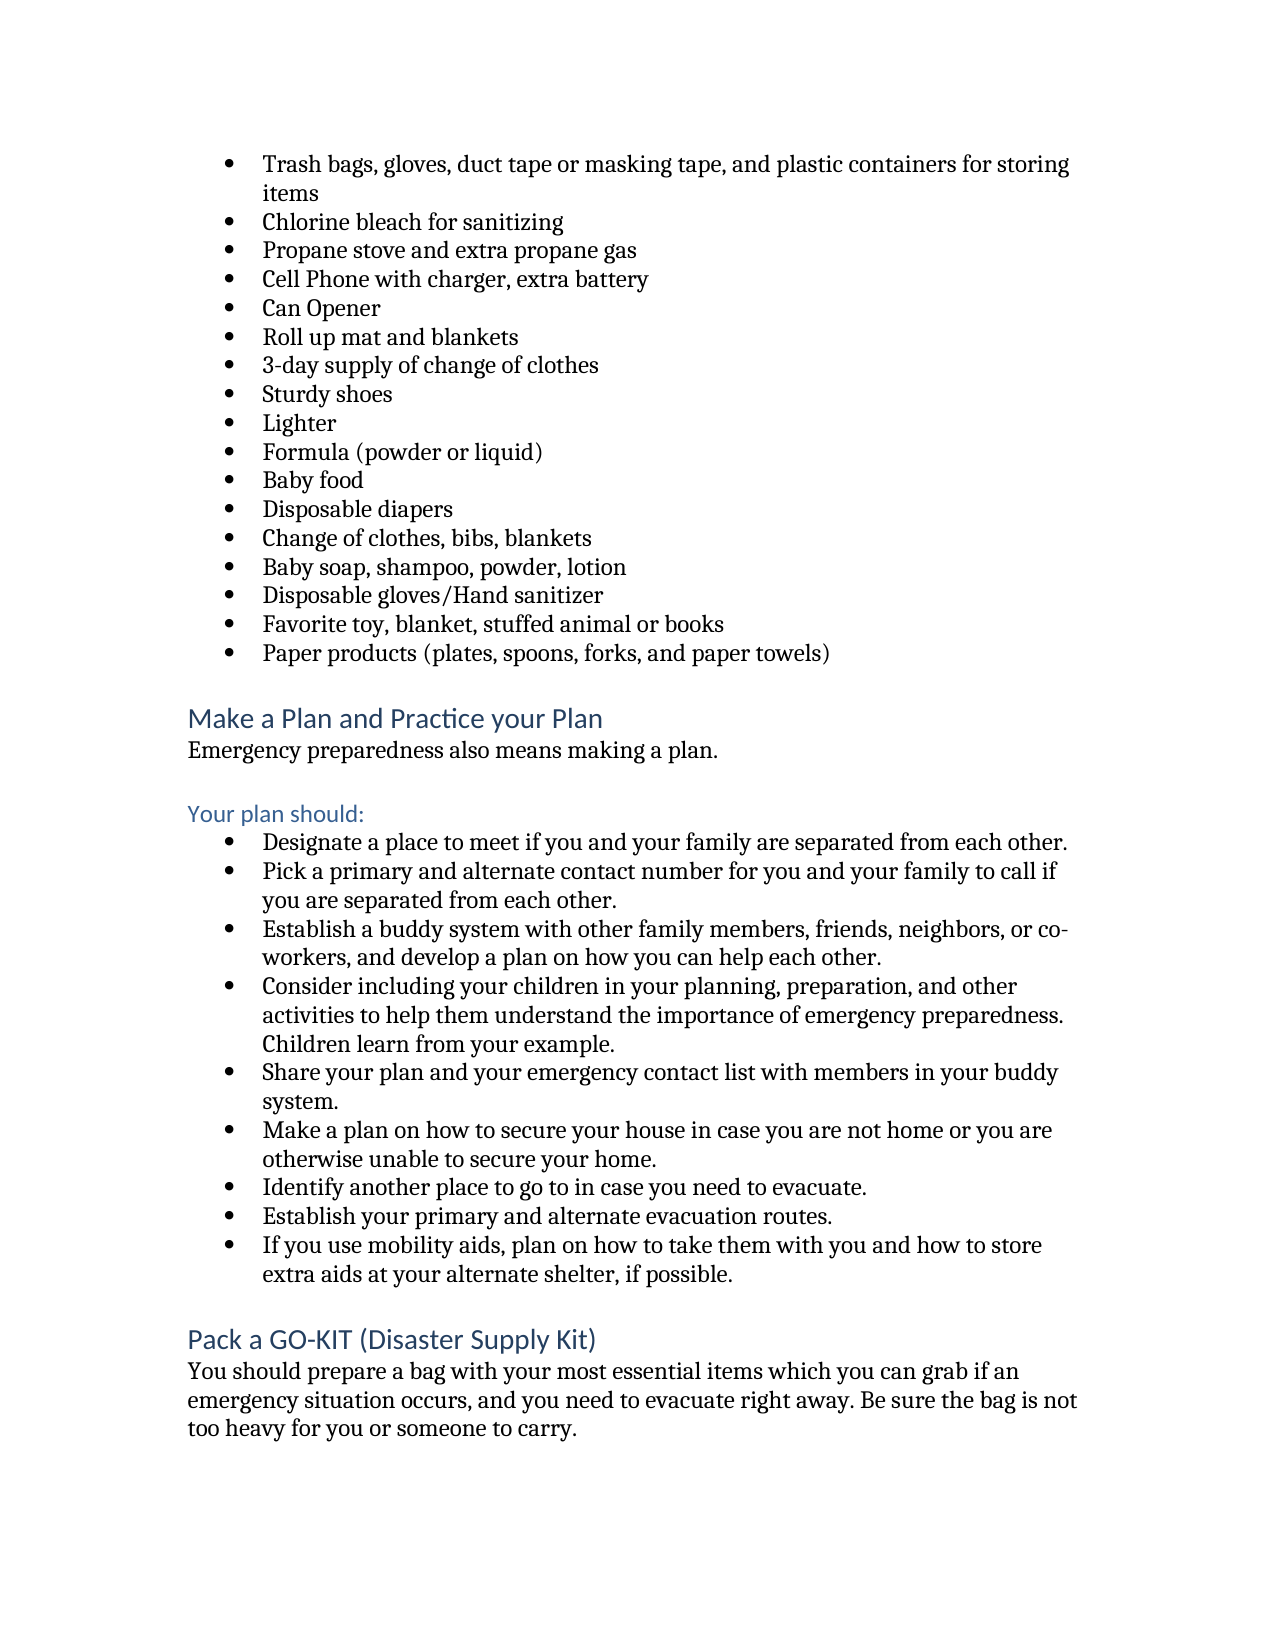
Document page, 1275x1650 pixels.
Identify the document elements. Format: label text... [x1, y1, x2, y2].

list Paper products (plates, spoons, forks, and paper towels) [225, 639, 1087, 667]
list Lighter [225, 409, 1087, 437]
list Disposable gloves/Hand sanitizer [225, 581, 1087, 610]
list Sturdy shoes [225, 380, 1087, 409]
list Roll up mat and blankets [225, 322, 1087, 351]
list Chlorine bleach for sanitizing [225, 207, 1087, 236]
text Emergency preparedness also means making a plan. [187, 736, 1087, 765]
list Cell Phone with charger, extra battery [225, 265, 1087, 294]
list Identify another place to go to in case you need to evacuate. [225, 1173, 1087, 1202]
list Consider including your children in your planning, preparation, and other activities to help them understand the importance of emergency preparedness. Children learn from your example. [225, 972, 1087, 1058]
list Baby food [225, 466, 1087, 495]
list Formula (powder or liquid) [225, 437, 1087, 466]
list Favorite toy, blanket, stuffed animal or books [225, 610, 1087, 639]
list Establish a buddy system with other family members, friends, neighbors, or co-workers, and develop a plan on how you can help each other. [225, 914, 1087, 972]
list Propane stove and extra propane gas [225, 236, 1087, 265]
list Disposable diapers [225, 495, 1087, 524]
list Change of clothes, bibs, blankets [225, 524, 1087, 552]
list Baby soap, shampoo, powder, lotion [225, 552, 1087, 581]
text You should prepare a bag with your most essential items which you can grab if an emergency situation occurs, and you need to evacuate right away. Be sure the bag is not too heavy for you or someone to carry. [187, 1357, 1087, 1443]
list Share your plan and your emergency contact list with members in your buddy system. [225, 1058, 1087, 1116]
list Can Opener [225, 294, 1087, 322]
subtitle Pack a GO-KIT (Disaster Supply Kit) [187, 1321, 1087, 1357]
list If you use mobility aids, plan on how to take them with you and how to store extra aids at your alternate shelter, if possible. [225, 1231, 1087, 1288]
list Pick a primary and alternate contact number for you and your family to call if you are separated from each other. [225, 857, 1087, 914]
list Designate a place to meet if you and your family are separated from each other. [225, 828, 1087, 857]
list Establish your primary and alternate evacuation routes. [225, 1202, 1087, 1231]
subtitle Make a Plan and Practice your Plan [187, 700, 1087, 736]
list 3-day supply of change of clothes [225, 351, 1087, 380]
list Make a plan on how to secure your house in case you are not home or you are otherwise unable to secure your home. [225, 1116, 1087, 1173]
list Trash bags, gloves, duct tape or masking tape, and plastic containers for storing items [225, 150, 1087, 207]
subtitle Your plan should: [187, 798, 1087, 828]
